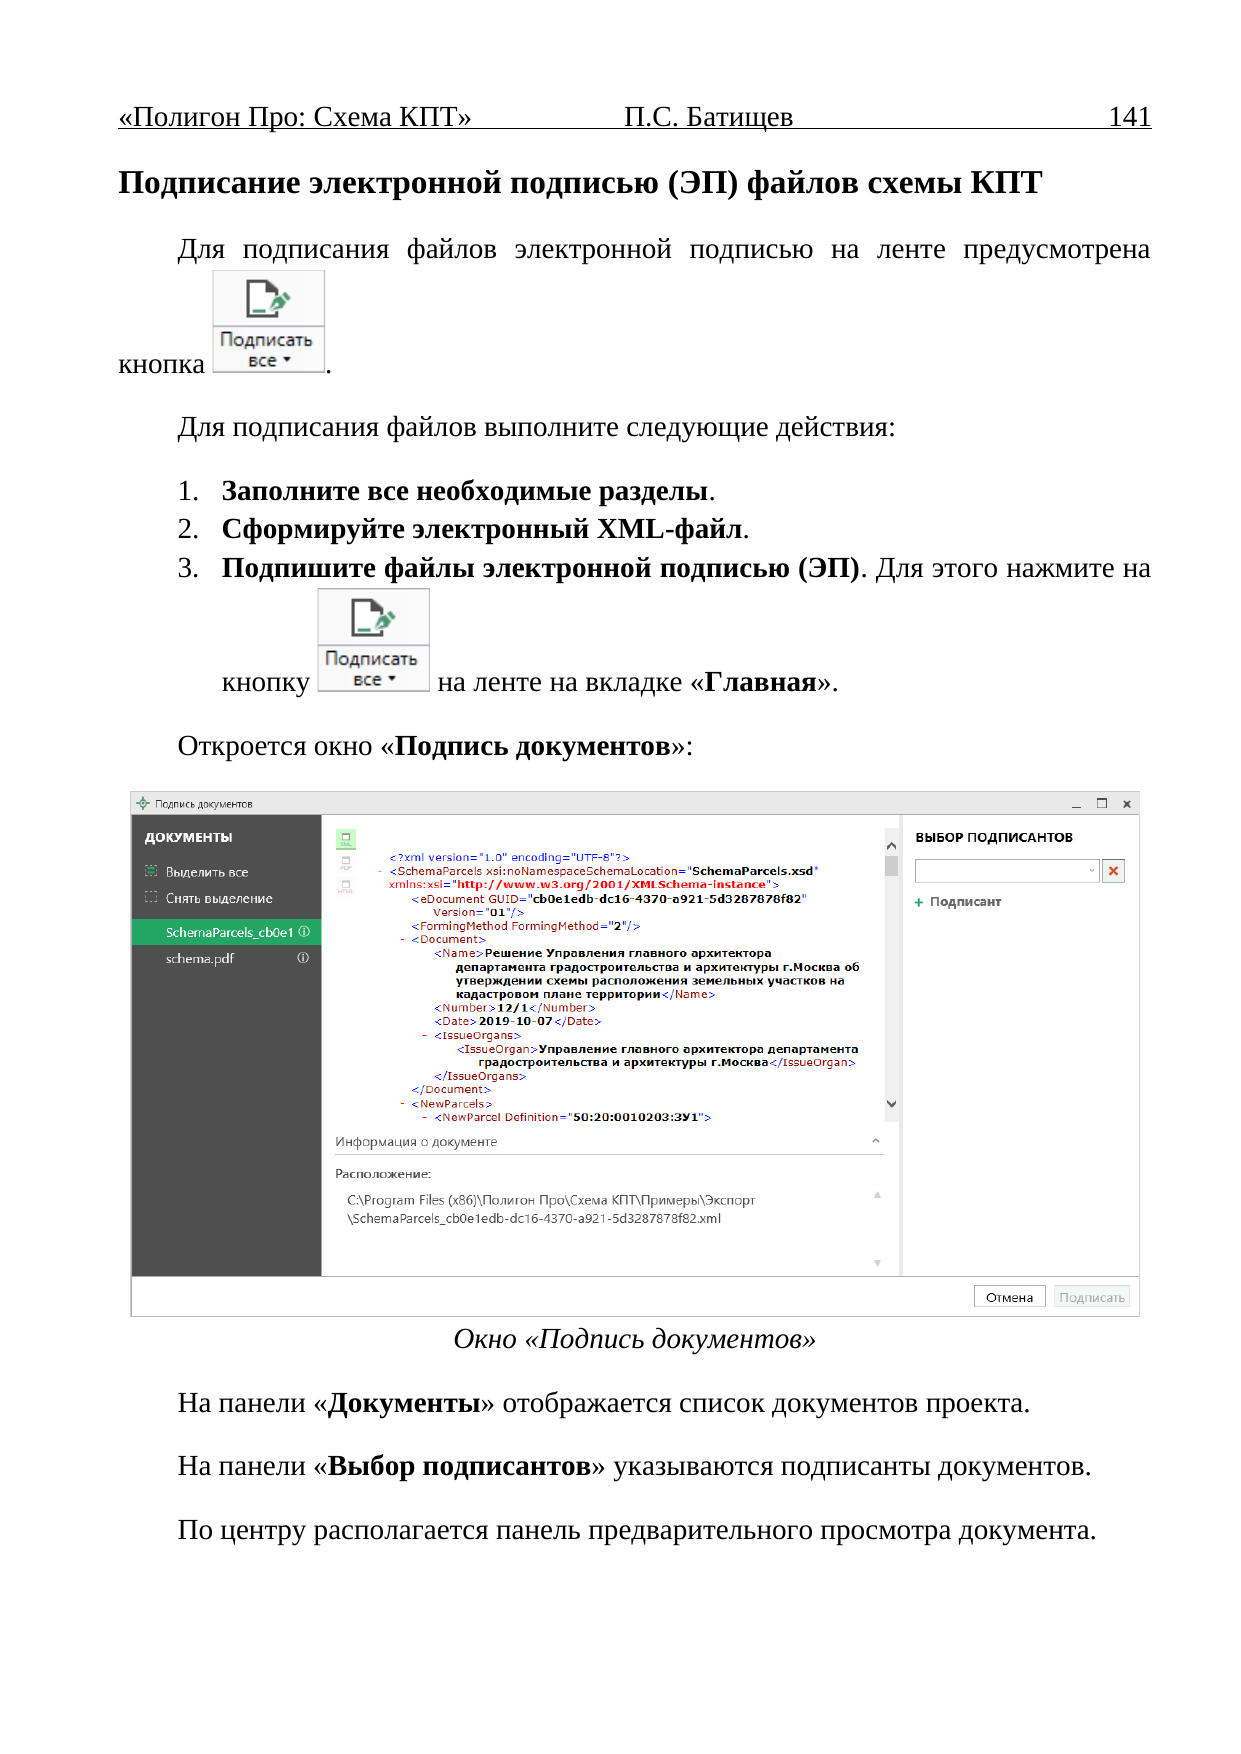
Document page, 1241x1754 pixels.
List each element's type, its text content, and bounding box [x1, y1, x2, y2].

text Для подписания файлов выполните следующие действия: [118, 409, 1152, 443]
text На панели «Документы» отображается список документов проекта. [118, 1385, 1152, 1418]
picture [212, 270, 325, 373]
text Откроется окно «Подпись документов»: [118, 728, 1152, 761]
list Заполните все необходимые разделы. [177, 473, 1152, 506]
subtitle Подписание электронной подписью (ЭП) файлов схемы КПТ [118, 162, 1152, 201]
list Подпишите файлы электронной подписью (ЭП). Для этого нажмите на кнопку на ленте на вкладке «Главная». [177, 550, 1152, 698]
picture [130, 791, 1140, 1317]
list Сформируйте электронный XML-файл. [177, 511, 1152, 545]
text На панели «Выбор подписантов» указываются подписанты документов. [118, 1448, 1152, 1482]
text По центру располагается панель предварительного просмотра документа. [118, 1512, 1152, 1545]
picture [317, 588, 430, 692]
text Для подписания файлов электронной подписью на ленте предусмотрена кнопка . [118, 231, 1152, 379]
